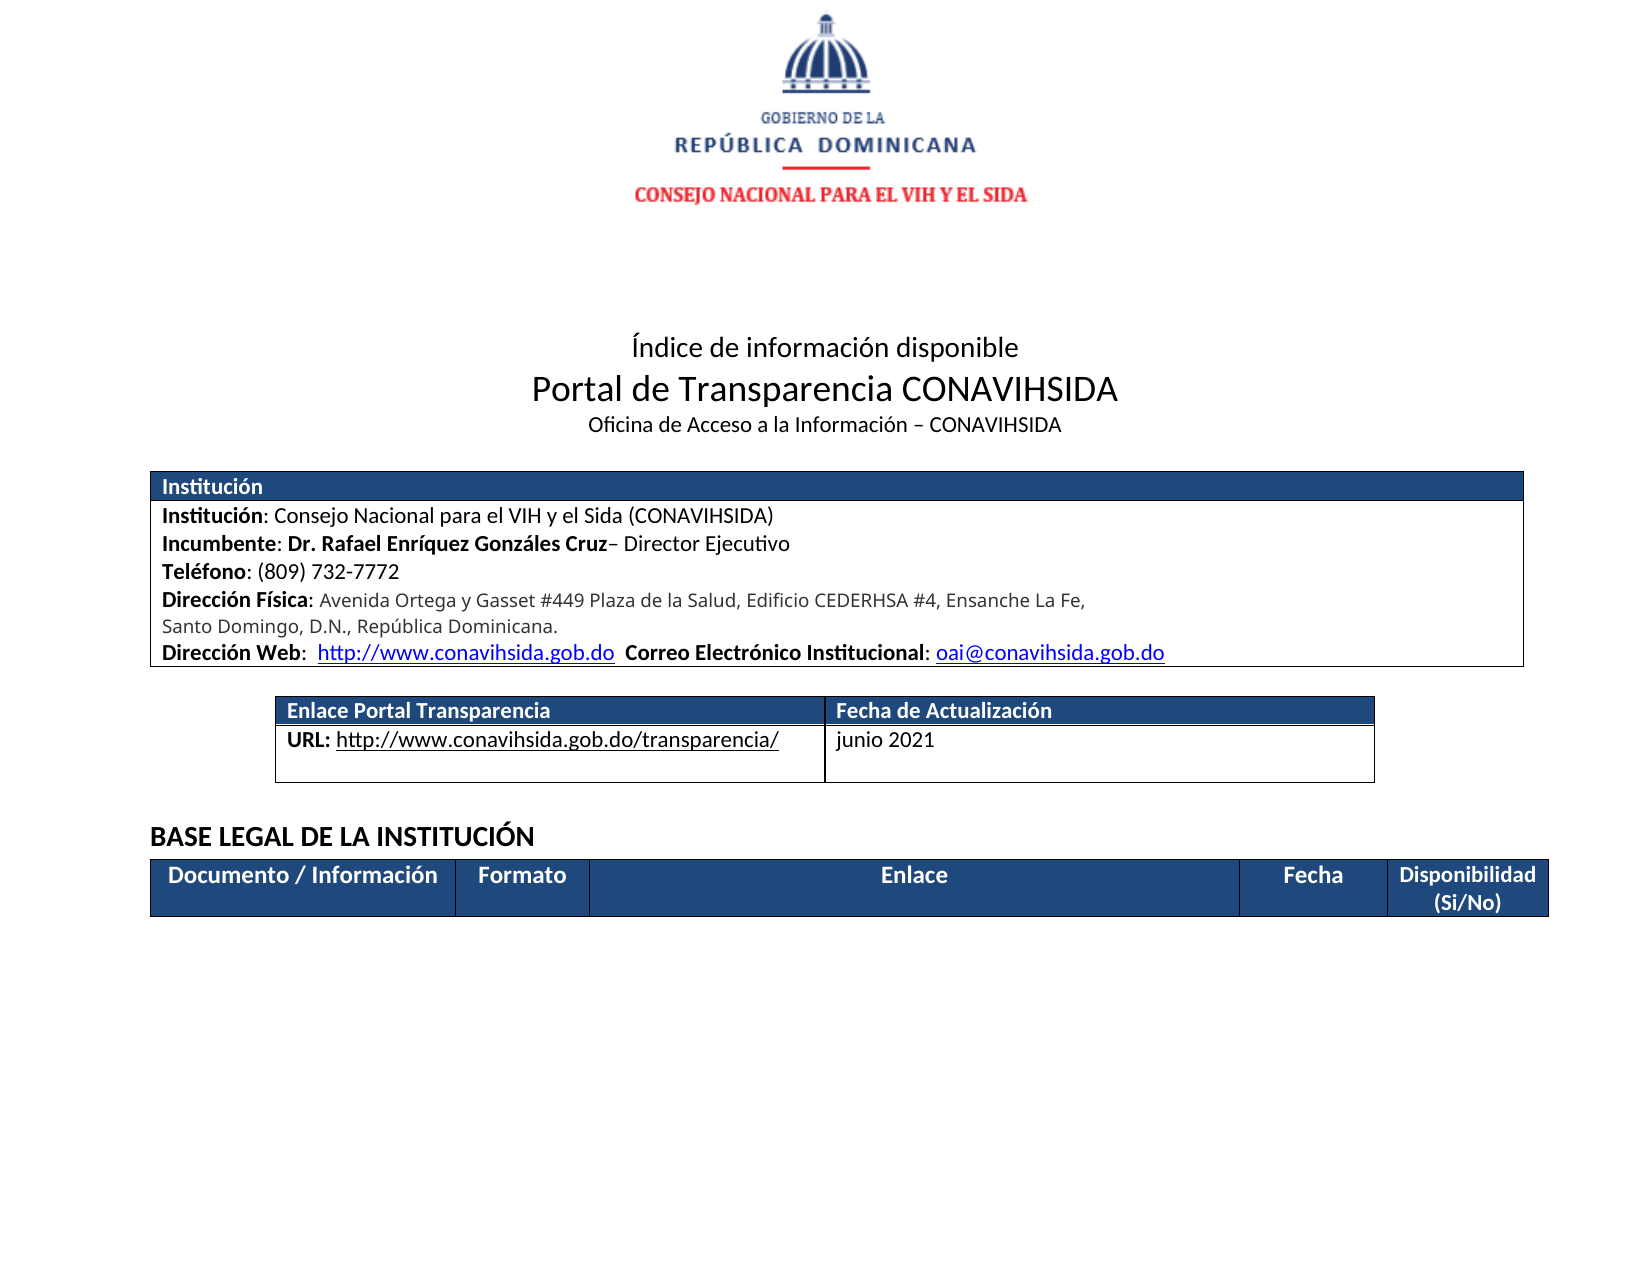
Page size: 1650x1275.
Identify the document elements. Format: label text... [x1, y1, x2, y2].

picture [578, 0, 1072, 258]
table_cell URL: http://www.conavihsida.gob.do/transparencia/ [276, 726, 824, 782]
table_cell junio 2021 [826, 726, 1374, 782]
table_header Enlace Portal Transparencia [276, 697, 824, 724]
table_header Fecha de Actualización [826, 697, 1374, 724]
table_header Institución [151, 472, 1523, 500]
table_header Disponibilidad (Si/No) [1388, 860, 1548, 916]
table_header Formato [456, 860, 589, 916]
text BASE LEGAL DE LA INSTITUCIÓN [150, 818, 1500, 853]
table_header Documento / Información [151, 860, 455, 916]
table_header Fecha [1240, 860, 1387, 916]
table_cell Institución: Consejo Nacional para el VIH y el Sida (CONAVIHSIDA) Incumbente: Dr. Rafael Enríquez Gonzáles Cruz– Director Ejecutivo Teléfono: (809) 732-7772 Dirección Física: Avenida Ortega y Gasset #449 Plaza de la Salud, Edificio CEDERHSA #4, Ensanche La Fe, Santo Domingo, D.N., República Dominicana. Dirección Web: http://www.conavihsida.gob.do Correo Electrónico Institucional: oai@conavihsida.gob.do [151, 501, 1523, 666]
text Índice de información disponible Portal de Transparencia CONAVIHSIDA Oficina de Acceso a la Información – CONAVIHSIDA [150, 329, 1500, 438]
table_header Enlace [590, 860, 1239, 916]
